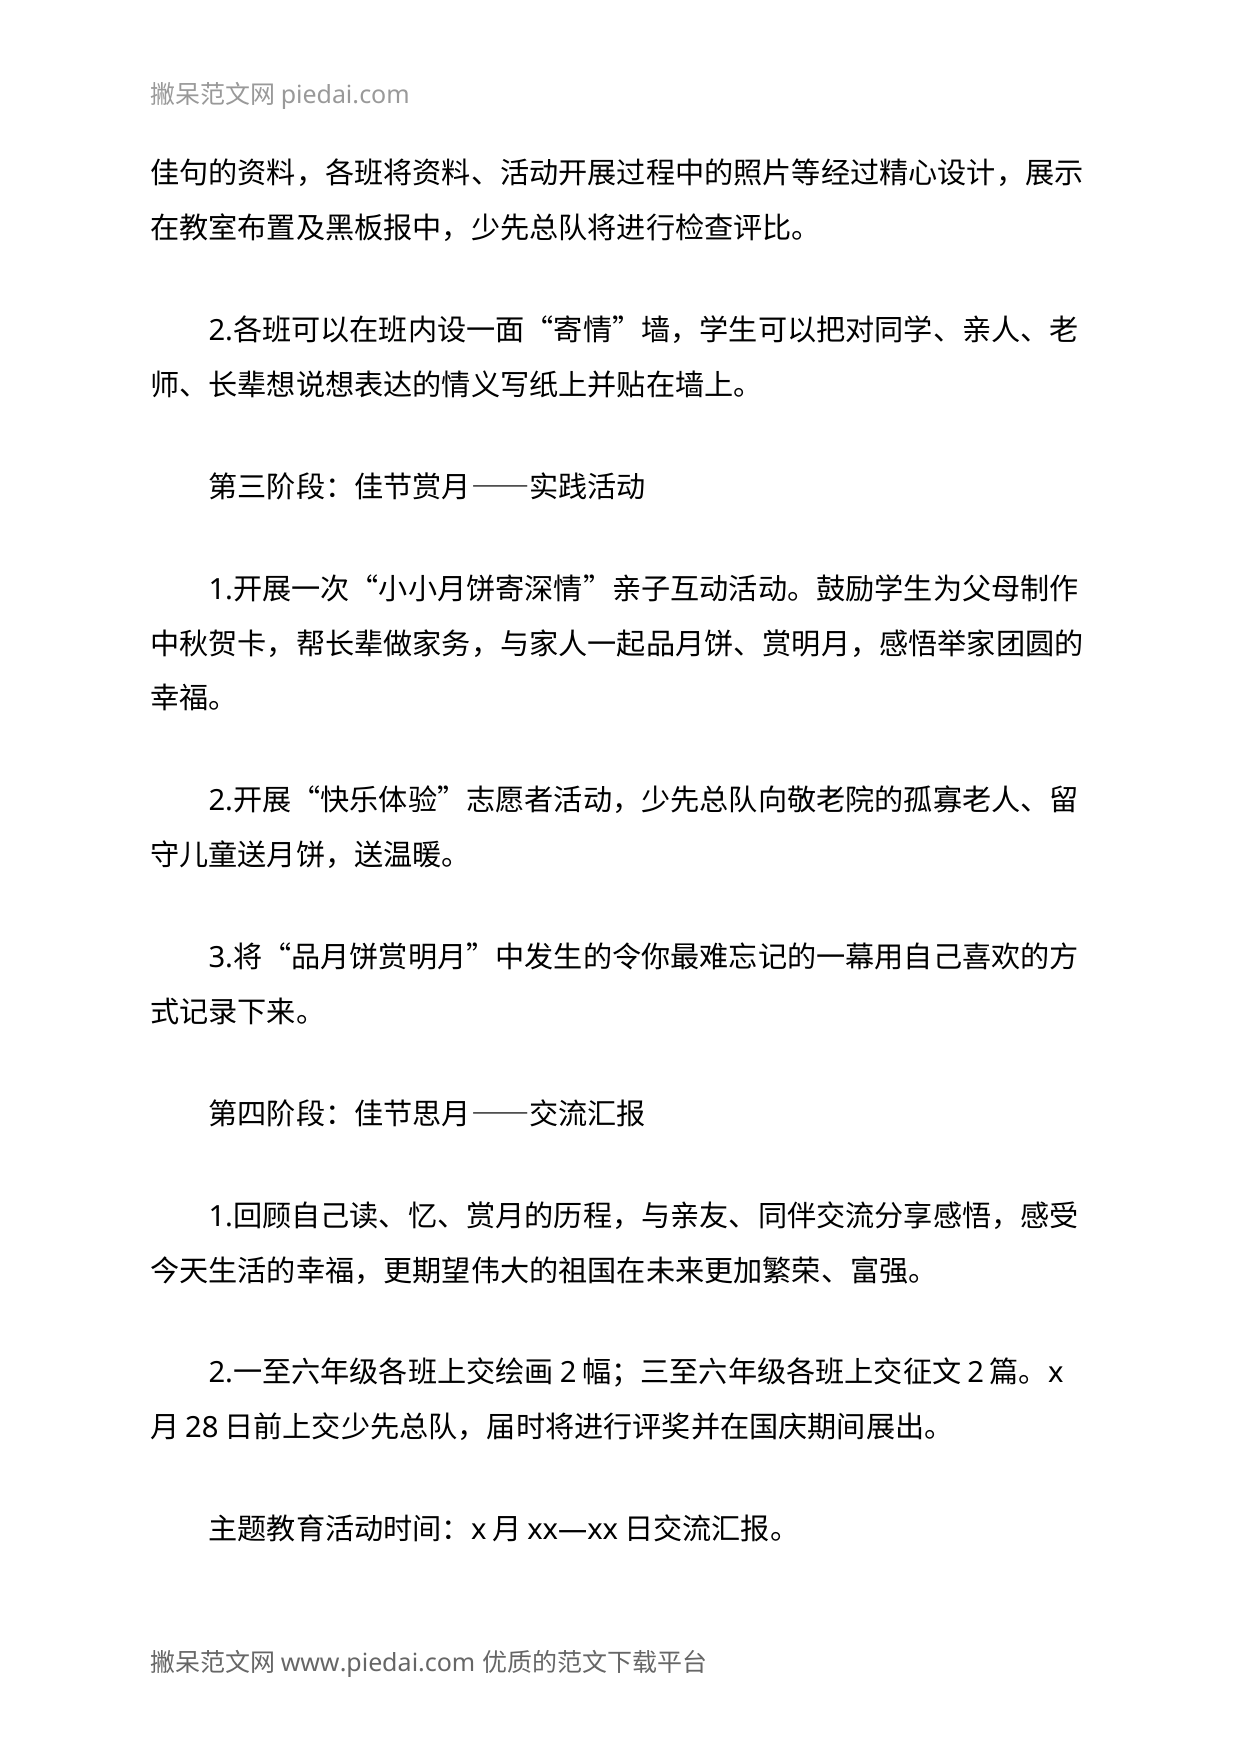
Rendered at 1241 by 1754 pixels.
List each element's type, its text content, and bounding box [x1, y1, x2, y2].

text 第四阶段：佳节思月——交流汇报 [150, 1090, 1090, 1133]
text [150, 150, 1090, 247]
text 2.一至六年级各班上交绘画2幅；三至六年级各班上交征文2篇。x月28日前上交少先总队，届时将进行评奖并在国庆期间展出。 [150, 1349, 1090, 1446]
text 2.开展“快乐体验”志愿者活动，少先总队向敬老院的孤寡老人、留守儿童送月饼，送温暖。 [150, 777, 1090, 874]
text 1.开展一次“小小月饼寄深情”亲子互动活动。鼓励学生为父母制作中秋贺卡，帮长辈做家务，与家人一起品月饼、赏明月，感悟举家团圆的幸福。 [150, 565, 1090, 717]
text 第三阶段：佳节赏月——实践活动 [150, 463, 1090, 506]
text 2.各班可以在班内设一面“寄情”墙，学生可以把对同学、亲人、老师、长辈想说想表达的情义写纸上并贴在墙上。 [150, 307, 1090, 404]
text 主题教育活动时间：x月xx—xx日交流汇报。 [150, 1506, 1090, 1548]
text 3.将“品月饼赏明月”中发生的令你最难忘记的一幕用自己喜欢的方式记录下来。 [150, 934, 1090, 1031]
text 1.回顾自己读、忆、赏月的历程，与亲友、同伴交流分享感悟，感受今天生活的幸福，更期望伟大的祖国在未来更加繁荣、富强。 [150, 1192, 1090, 1289]
